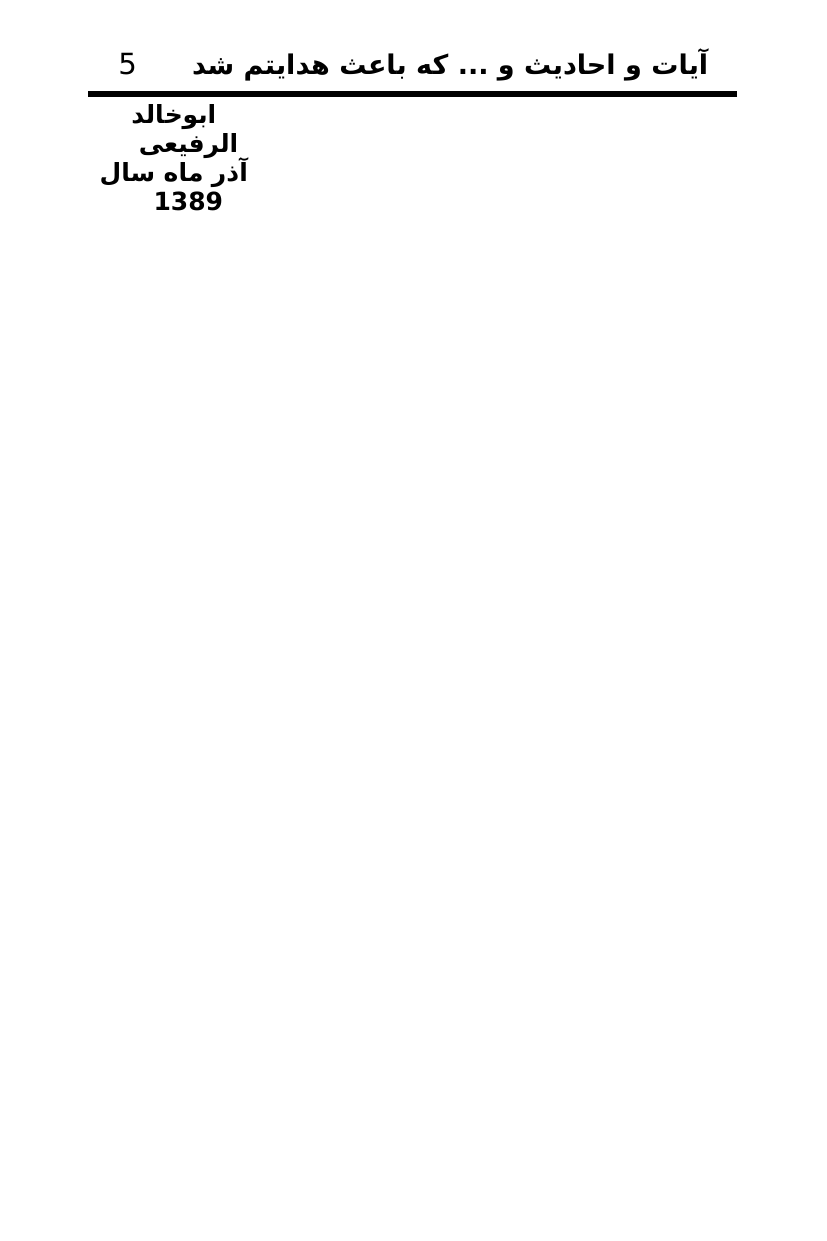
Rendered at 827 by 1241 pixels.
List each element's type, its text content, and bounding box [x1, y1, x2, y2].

text ابوخالد الرفیعی [89, 100, 288, 158]
text آذر ماه سال 1389 [89, 158, 288, 217]
